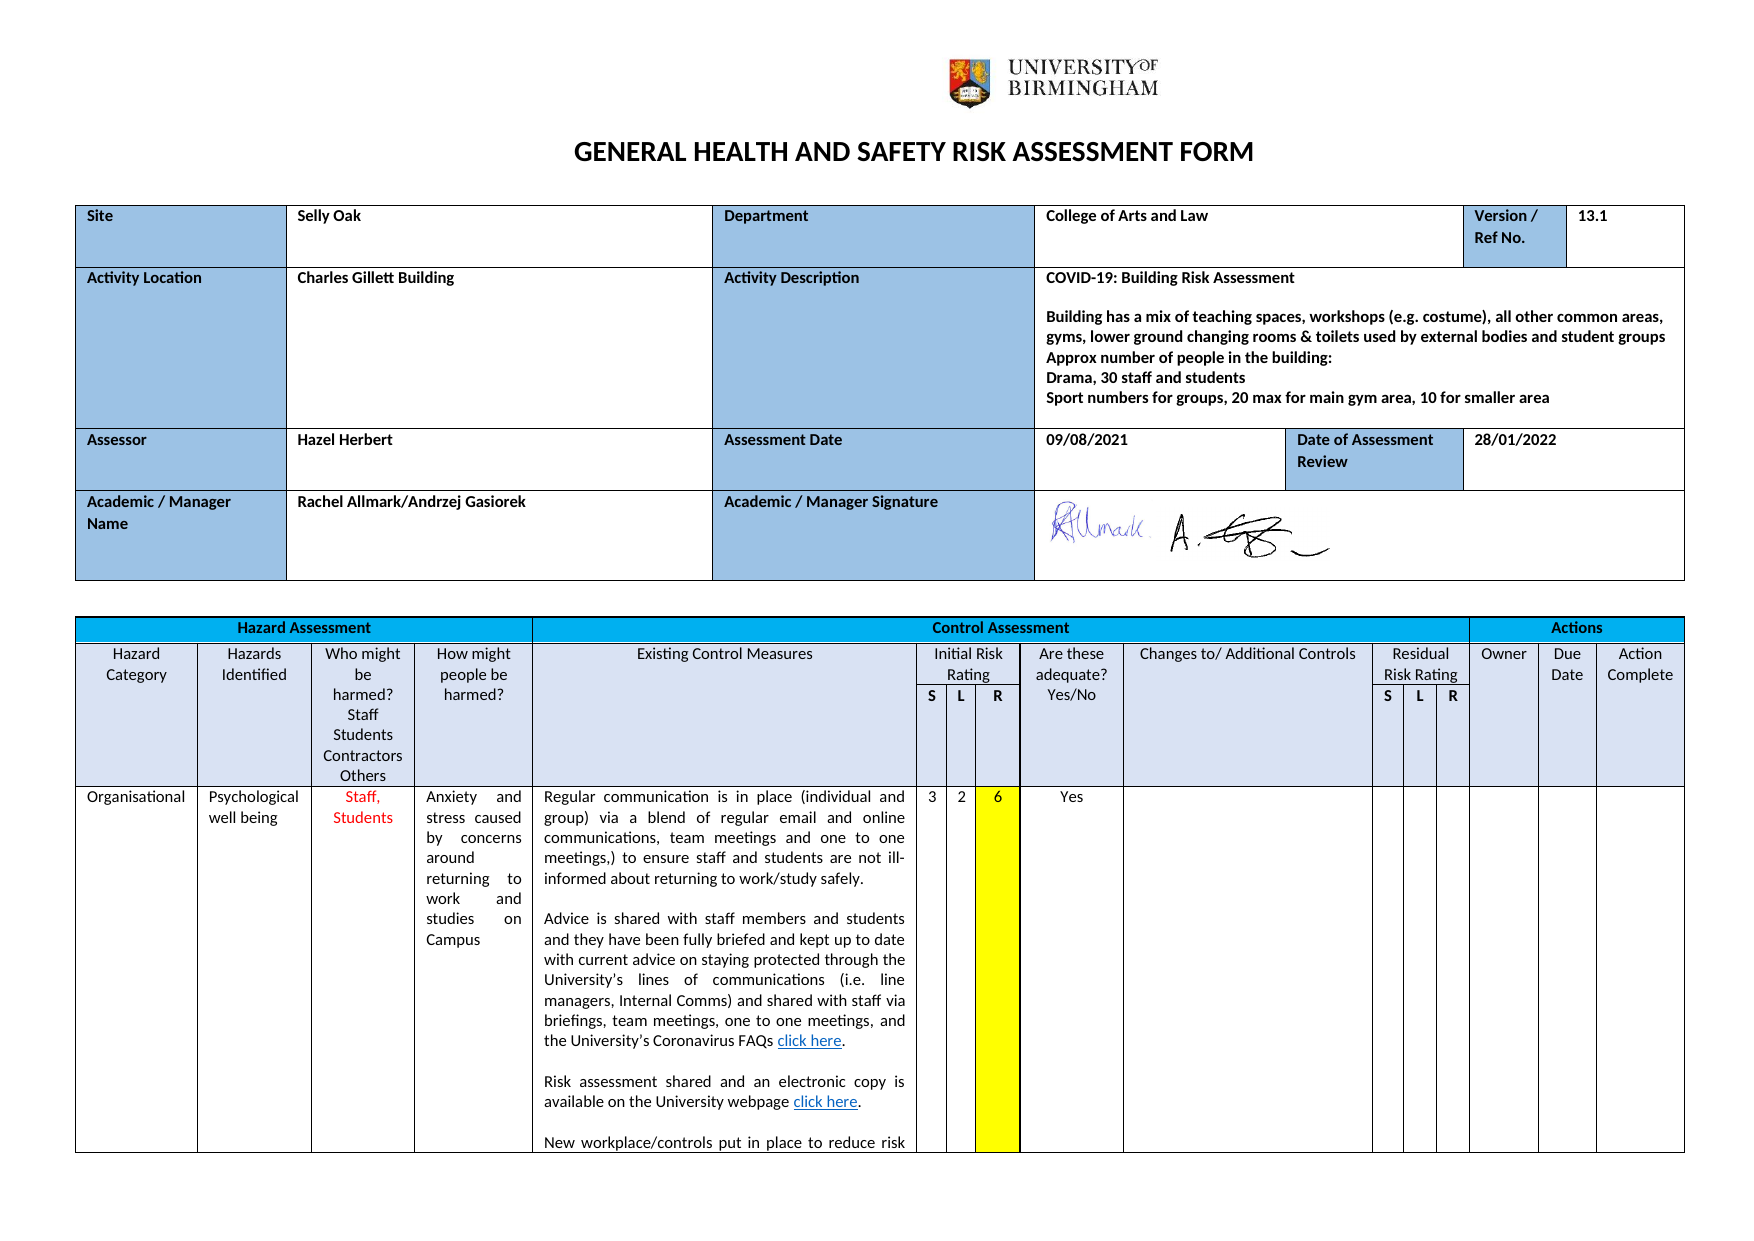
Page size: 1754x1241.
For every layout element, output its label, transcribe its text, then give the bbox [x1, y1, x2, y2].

table_cell R [1437, 685, 1469, 786]
table_cell [1597, 787, 1684, 1152]
table_cell Psychological well being [198, 787, 311, 1152]
table_cell [1437, 787, 1469, 1152]
table_header Actions [1470, 618, 1684, 642]
table_cell Action Complete [1597, 644, 1684, 786]
table_cell Rachel Allmark/Andrzej Gasiorek [287, 491, 712, 580]
table_cell Assessor [76, 429, 286, 490]
table_cell Yes [1021, 787, 1123, 1152]
table_header 13.1 [1567, 206, 1684, 267]
table_cell Owner [1470, 644, 1538, 786]
table_cell Hazel Herbert [287, 429, 712, 490]
table_header College of Arts and Law [1035, 206, 1463, 267]
table_cell [1124, 787, 1372, 1152]
table_cell 6 [976, 787, 1019, 1152]
table_cell [1539, 787, 1596, 1152]
table_cell Residual Risk Rating [1373, 644, 1469, 684]
table_cell Are these adequate? Yes/No [1021, 644, 1123, 786]
table_cell [1035, 491, 1684, 580]
table_cell Activity Description [713, 268, 1034, 428]
table_cell Staff, Students [312, 787, 414, 1152]
table_cell L [1404, 685, 1436, 786]
table_cell Charles Gillett Building [287, 268, 712, 428]
table_cell Activity Location [76, 268, 286, 428]
table_cell Hazard Category [76, 644, 197, 786]
table_cell 2 [947, 787, 975, 1152]
table_header Site [76, 206, 286, 267]
table_cell [1373, 787, 1403, 1152]
table_cell COVID-19: Building Risk Assessment Building has a mix of teaching spaces, workshops (e.g. costume), all other common areas, gyms, lower ground changing rooms & toilets used by external bodies and student groups Approx number of people in the building: Drama, 30 staff and students Sport numbers for groups, 20 max for main gym area, 10 for smaller area [1035, 268, 1684, 428]
table_cell [1404, 787, 1436, 1152]
table_cell Due Date [1539, 644, 1596, 786]
table_cell How might people be harmed? [415, 644, 532, 786]
table_cell Changes to/ Additional Controls [1124, 644, 1372, 786]
table_cell R [976, 685, 1019, 786]
table_header Version / Ref No. [1464, 206, 1566, 267]
table_cell Academic / Manager Signature [713, 491, 1034, 580]
title GENERAL HEALTH AND SAFETY RISK ASSESSMENT FORM [75, 133, 1679, 169]
table_cell L [947, 685, 975, 786]
table_cell 09/08/2021 [1035, 429, 1285, 490]
table_cell Who might be harmed? Staff Students Contractors Others [312, 644, 414, 786]
table_cell 3 [917, 787, 946, 1152]
table_header Selly Oak [287, 206, 712, 267]
table_cell Anxiety and stress caused by concerns around returning to work and studies on Campus [415, 787, 532, 1152]
table_header Hazard Assessment [76, 618, 532, 642]
table_cell Existing Control Measures [533, 644, 916, 786]
table_cell Date of Assessment Review [1286, 429, 1463, 490]
table_cell Assessment Date [713, 429, 1034, 490]
picture [941, 47, 1166, 122]
table_cell Organisational [76, 787, 197, 1152]
table_header Control Assessment [533, 618, 1469, 642]
table_header Department [713, 206, 1034, 267]
table_cell S [917, 685, 946, 786]
picture [1046, 491, 1331, 561]
table_cell Initial Risk Rating [917, 644, 1019, 684]
table_cell Academic / Manager Name [76, 491, 286, 580]
table_cell S [1373, 685, 1403, 786]
table_cell Hazards Identified [198, 644, 311, 786]
table_cell [1470, 787, 1538, 1152]
table_cell 28/01/2022 [1464, 429, 1684, 490]
